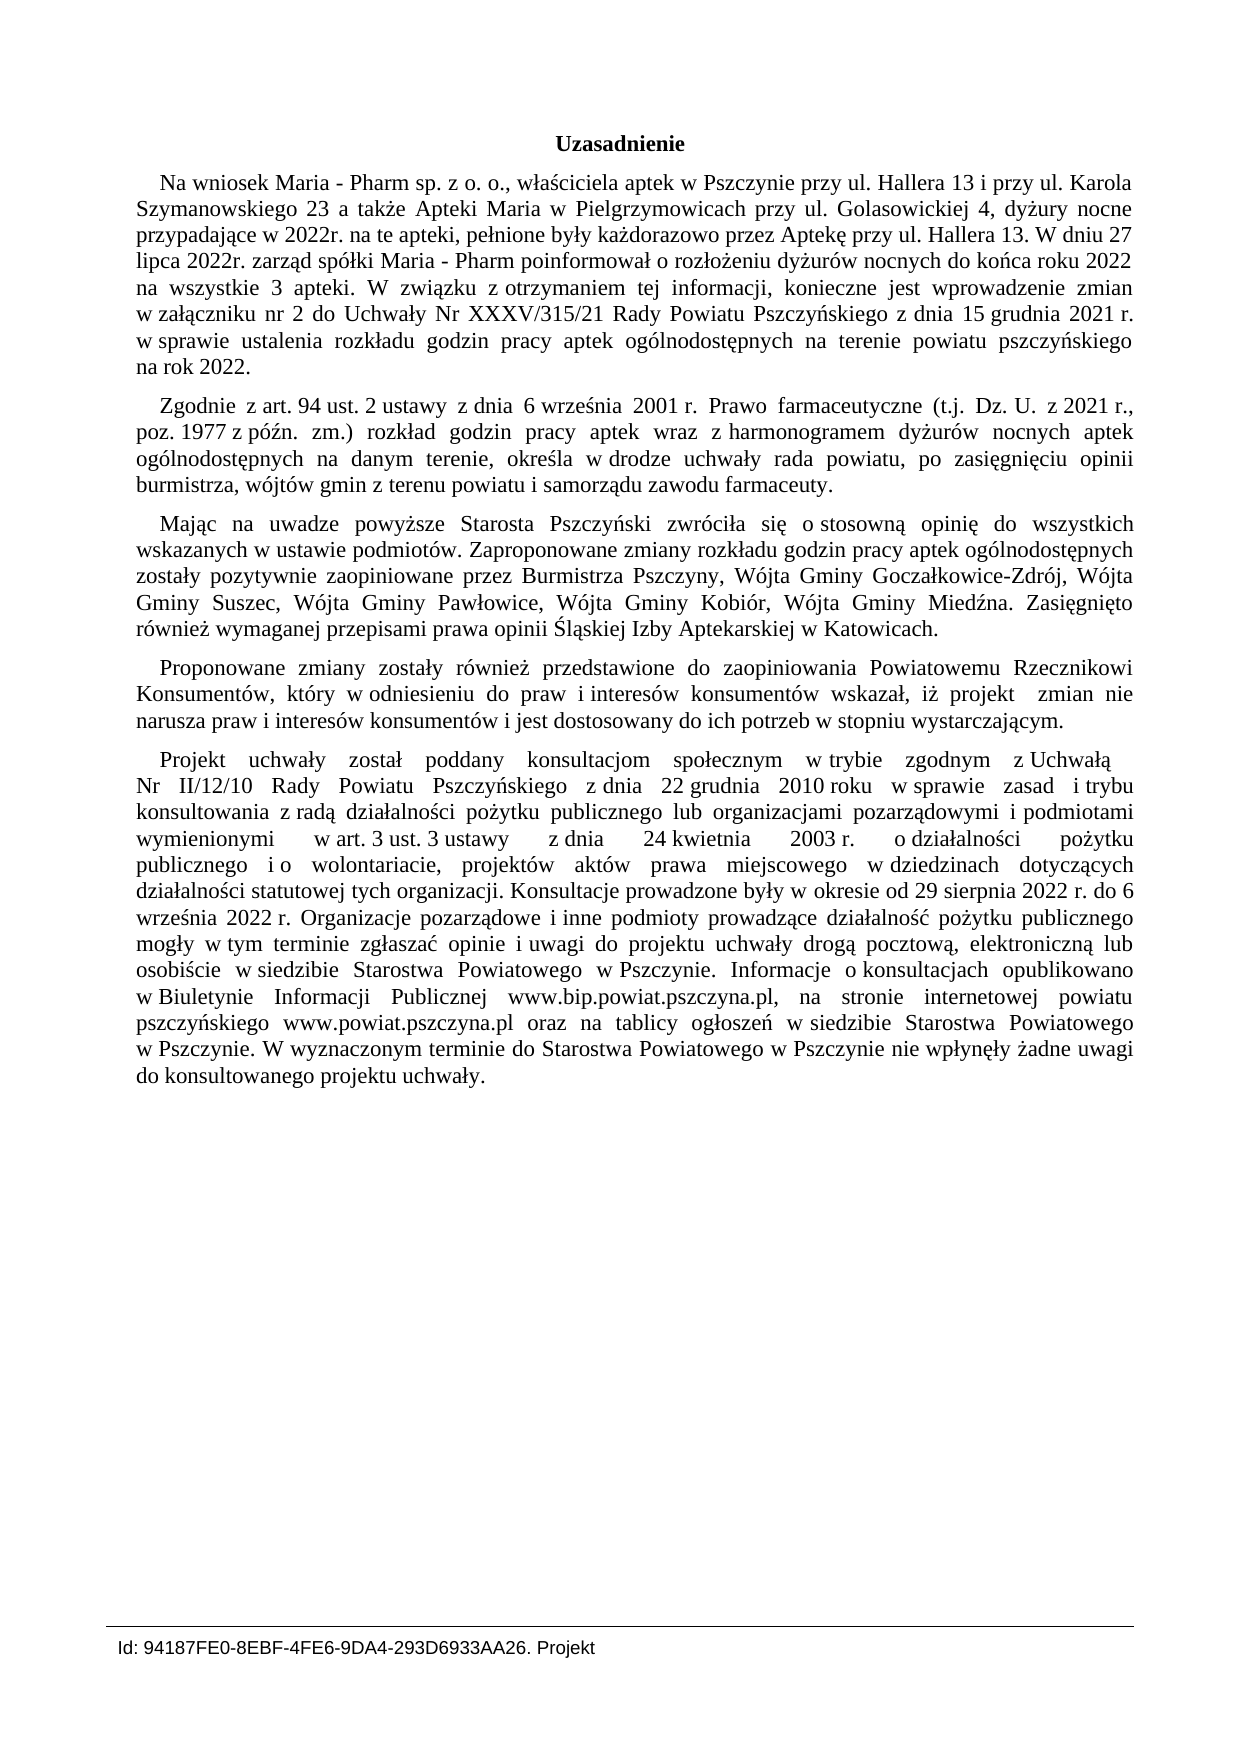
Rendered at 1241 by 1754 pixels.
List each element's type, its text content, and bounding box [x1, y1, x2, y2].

text Mając na uwadze powyższe Starosta Pszczyński zwróciła się o stosowną opinię do wszystkich wskazanych w ustawie podmiotów. Zaproponowane zmiany rozkładu godzin pracy aptek ogólnodostępnych zostały pozytywnie zaopiniowane przez Burmistrza Pszczyny, Wójta Gminy Goczałkowice-Zdrój, Wójta Gminy Suszec, Wójta Gminy Pawłowice, Wójta Gminy Kobiór, Wójta Gminy Miedźna. Zasięgnięto również wymaganej przepisami prawa opinii Śląskiej Izby Aptekarskiej w Katowicach. [136, 510, 1134, 642]
text Proponowane zmiany zostały również przedstawione do zaopiniowania Powiatowemu Rzecznikowi Konsumentów, który w odniesieniu do praw i interesów konsumentów wskazał, iż projekt zmian nie narusza praw i interesów konsumentów i jest dostosowany do ich potrzeb w stopniu wystarczającym. [136, 654, 1134, 733]
text Projekt uchwały został poddany konsultacjom społecznym w trybie zgodnym z Uchwałą Nr II/12/10 Rady Powiatu Pszczyńskiego z dnia 22 grudnia 2010 roku w sprawie zasad i trybu konsultowania z radą działalności pożytku publicznego lub organizacjami pozarządowymi i podmiotami wymienionymi w art. 3 ust. 3 ustawy z dnia 24 kwietnia 2003 r. o działalności pożytku publicznego i o wolontariacie, projektów aktów prawa miejscowego w dziedzinach dotyczących działalności statutowej tych organizacji. Konsultacje prowadzone były w okresie od 29 sierpnia 2022 r. do 6 września 2022 r. Organizacje pozarządowe i inne podmioty prowadzące działalność pożytku publicznego mogły w tym terminie zgłaszać opinie i uwagi do projektu uchwały drogą pocztową, elektroniczną lub osobiście w siedzibie Starostwa Powiatowego w Pszczynie. Informacje o konsultacjach opublikowano w Biuletynie Informacji Publicznej www.bip.powiat.pszczyna.pl, na stronie internetowej powiatu pszczyńskiego www.powiat.pszczyna.pl oraz na tablicy ogłoszeń w siedzibie Starostwa Powiatowego w Pszczynie. W wyznaczonym terminie do Starostwa Powiatowego w Pszczynie nie wpłynęły żadne uwagi do konsultowanego projektu uchwały. [136, 746, 1134, 1088]
text Na wniosek Maria - Pharm sp. z o. o., właściciela aptek w Pszczynie przy ul. Hallera 13 i przy ul. Karola Szymanowskiego 23 a także Apteki Maria w Pielgrzymowicach przy ul. Golasowickiej 4, dyżury nocne przypadające w 2022r. na te apteki, pełnione były każdorazowo przez Aptekę przy ul. Hallera 13. W dniu 27 lipca 2022r. zarząd spółki Maria - Pharm poinformował o rozłożeniu dyżurów nocnych do końca roku 2022 na wszystkie 3 apteki. W związku z otrzymaniem tej informacji, konieczne jest wprowadzenie zmian w załączniku nr 2 do Uchwały Nr XXXV/315/21 Rady Powiatu Pszczyńskiego z dnia 15 grudnia 2021 r. w sprawie ustalenia rozkładu godzin pracy aptek ogólnodostępnych na terenie powiatu pszczyńskiego na rok 2022. [136, 168, 1134, 379]
text Uzasadnienie [106, 130, 1134, 156]
text Zgodnie z art. 94 ust. 2 ustawy z dnia 6 września 2001 r. Prawo farmaceutyczne (t.j. Dz. U. z 2021 r., poz. 1977 z późn. zm.) rozkład godzin pracy aptek wraz z harmonogramem dyżurów nocnych aptek ogólnodostępnych na danym terenie, określa w drodze uchwały rada powiatu, po zasięgnięciu opinii burmistrza, wójtów gmin z terenu powiatu i samorządu zawodu farmaceuty. [136, 392, 1134, 497]
